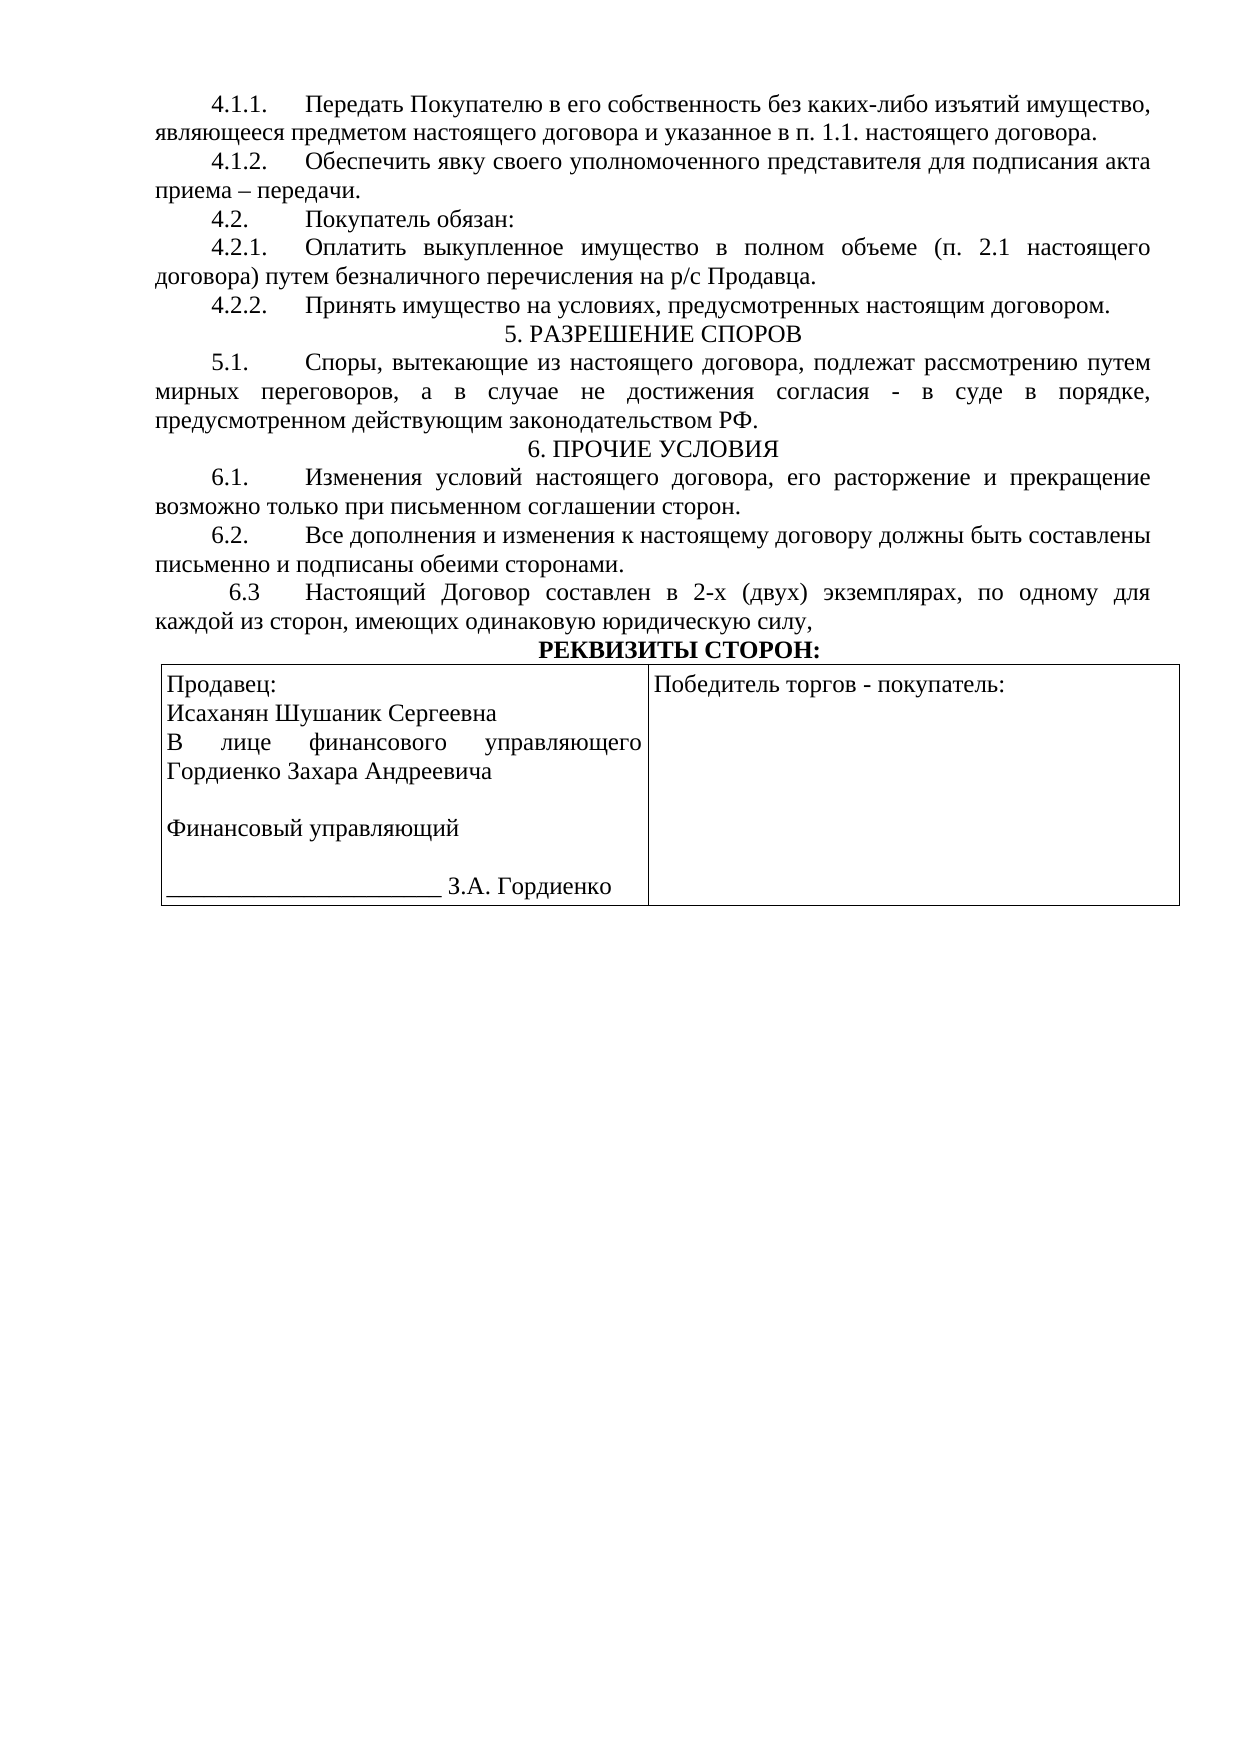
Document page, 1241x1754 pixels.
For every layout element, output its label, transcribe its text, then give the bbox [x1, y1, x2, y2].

text 5.1. Споры, вытекающие из настоящего договора, подлежат рассмотрению путем мирных переговоров, а в случае не достижения согласия - в суде в порядке, предусмотренном действующим законодательством РФ. [155, 347, 1152, 434]
text 4.1.1. Передать Покупателю в его собственность без каких-либо изъятий имущество, являющееся предметом настоящего договора и указанное в п. 1.1. настоящего договора. [155, 89, 1152, 146]
text 6.3 Настоящий Договор составлен в 2-х (двух) экземплярах, по одному для каждой из сторон, имеющих одинаковую юридическую силу, [155, 577, 1152, 635]
text 4.2.1. Оплатить выкупленное имущество в полном объеме (п. 2.1 настоящего договора) путем безналичного перечисления на р/с Продавца. [155, 232, 1152, 290]
table_header Победитель торгов - покупатель: [649, 665, 1179, 905]
text 5. РАЗРЕШЕНИЕ СПОРОВ [155, 319, 1152, 347]
text 6.2. Все дополнения и изменения к настоящему договору должны быть составлены письменно и подписаны обеими сторонами. [155, 520, 1152, 577]
table_header Продавец: Исаханян Шушаник Сергеевна В лице финансового управляющего Гордиенко Захара Андреевича Финансовый управляющий ______________________ З.А. Гордиенко [162, 665, 648, 905]
text 4.1.2. Обеспечить явку своего уполномоченного представителя для подписания акта приема – передачи. [155, 146, 1152, 204]
text 6.1. Изменения условий настоящего договора, его расторжение и прекращение возможно только при письменном соглашении сторон. [155, 462, 1152, 520]
text 4.2.2. Принять имущество на условиях, предусмотренных настоящим договором. [155, 290, 1152, 319]
text РЕКВИЗИТЫ СТОРОН: [155, 635, 1152, 664]
text 6. ПРОЧИЕ УСЛОВИЯ [155, 434, 1152, 462]
text 4.2. Покупатель обязан: [155, 204, 1152, 232]
